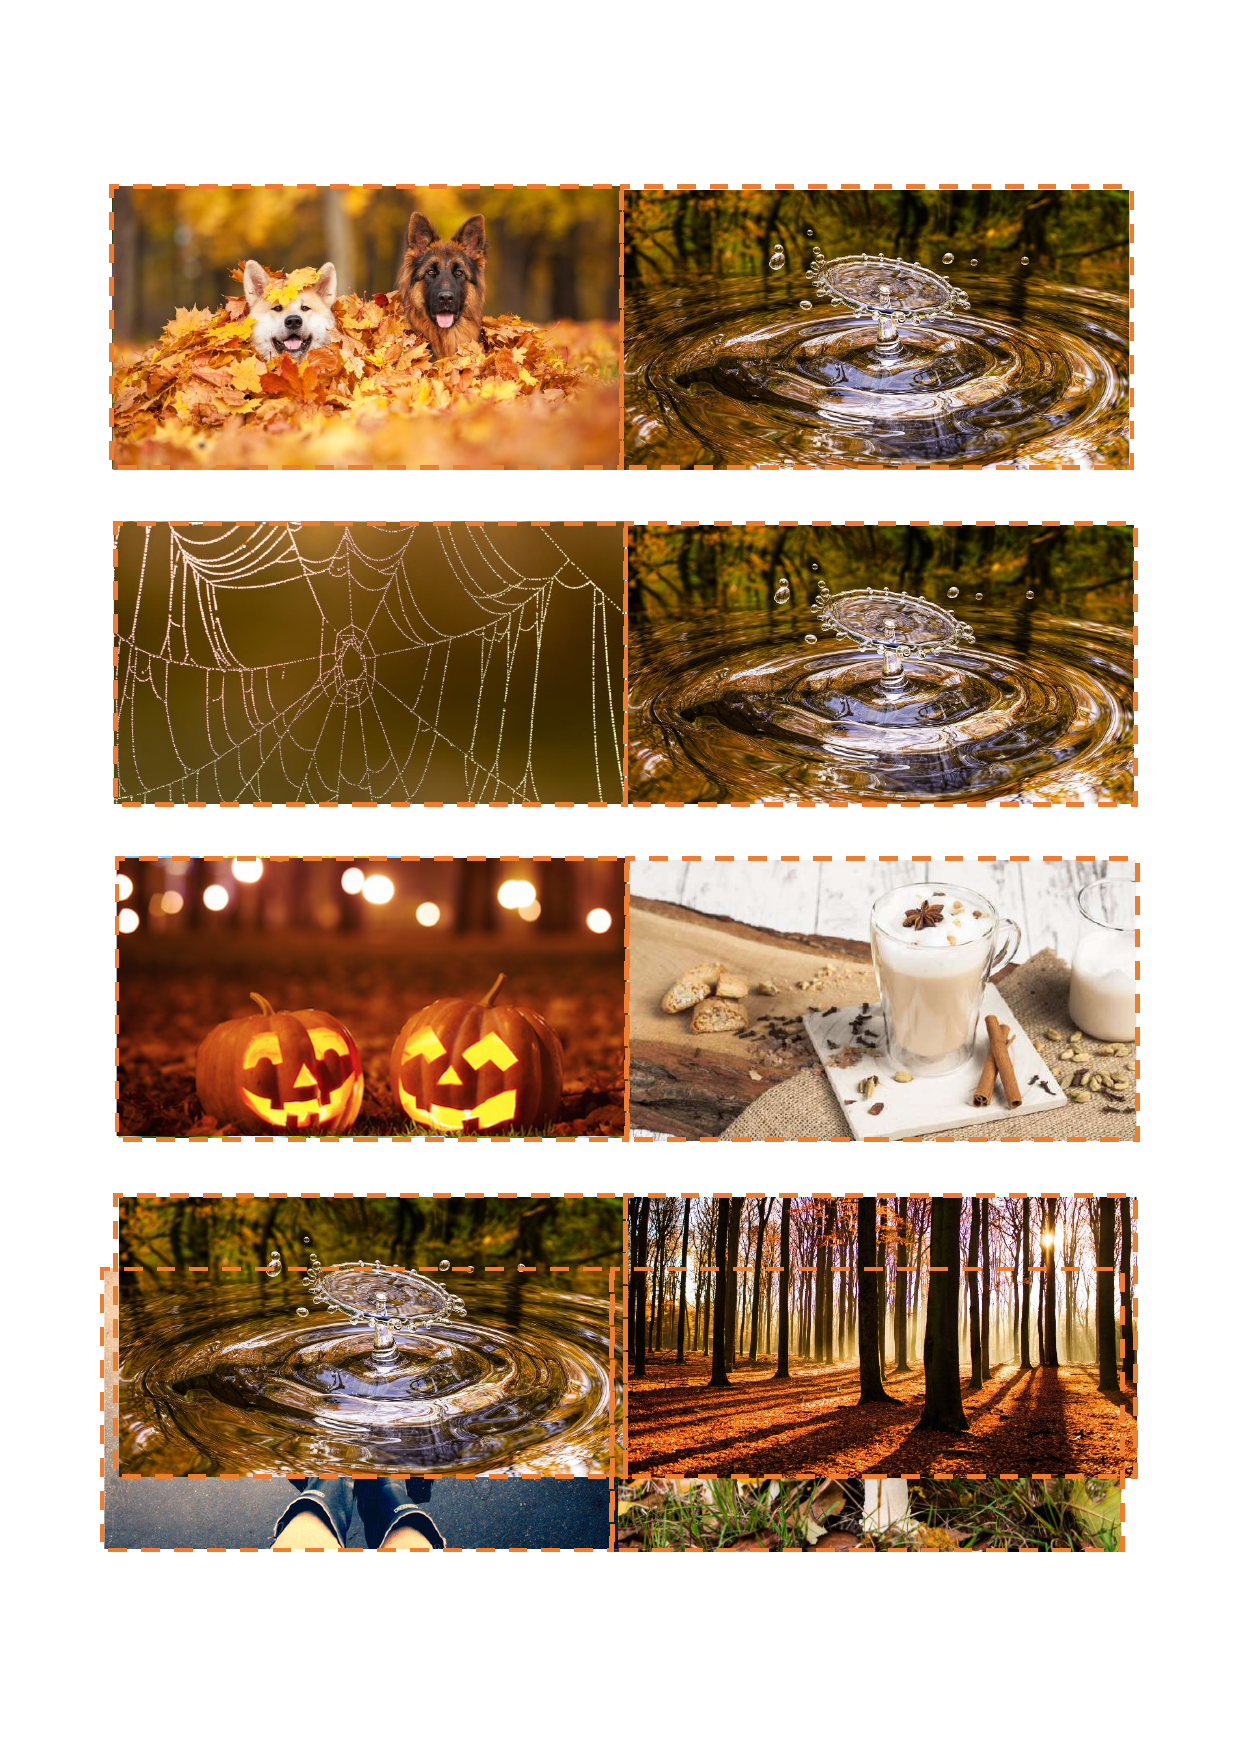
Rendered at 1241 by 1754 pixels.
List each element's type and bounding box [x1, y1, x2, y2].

picture [116, 856, 1137, 1141]
picture [627, 525, 1134, 804]
picture [104, 1197, 1137, 1552]
picture [113, 521, 625, 804]
picture [112, 186, 1130, 470]
